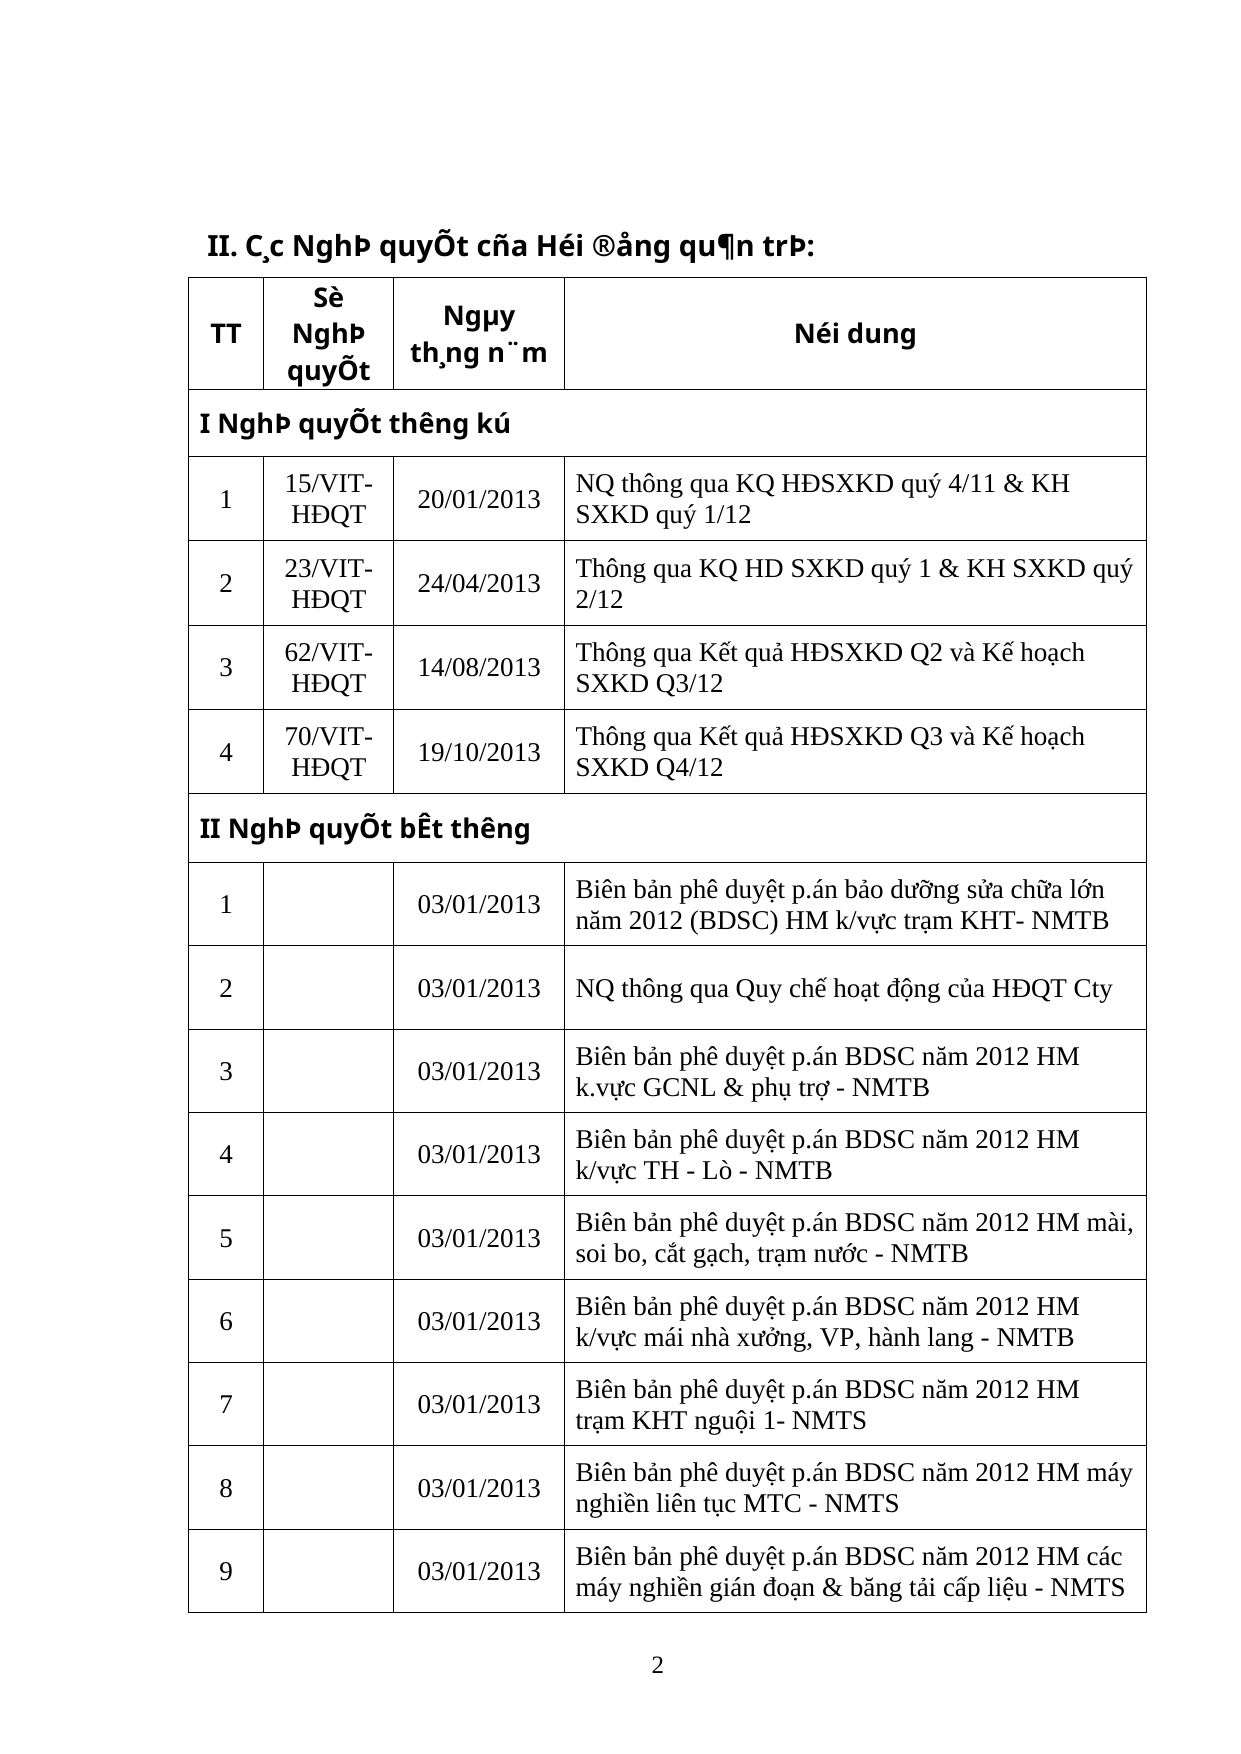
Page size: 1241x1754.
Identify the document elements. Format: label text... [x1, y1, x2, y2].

table_cell 03/01/2013 [394, 863, 564, 945]
table_cell [264, 1030, 393, 1112]
table_cell 2 [189, 541, 263, 624]
table_cell 7 [189, 1363, 263, 1445]
table_cell 03/01/2013 [394, 1363, 564, 1445]
table_cell Biên bản phê duyệt p.án BDSC năm 2012 HM k/vực TH - Lò - NMTB [565, 1113, 1146, 1195]
table_cell I NghÞ quyÕt th­êng kú [189, 390, 1146, 456]
table_cell 03/01/2013 [394, 946, 564, 1029]
table_cell 19/10/2013 [394, 710, 564, 793]
table_cell 8 [189, 1446, 263, 1529]
table_cell 3 [189, 626, 263, 709]
table_header TT [189, 278, 263, 389]
table_cell Biên bản phê duyệt p.án BDSC năm 2012 HM máy nghiền liên tục MTC - NMTS [565, 1446, 1146, 1529]
table_cell 20/01/2013 [394, 457, 564, 540]
table_header Néi dung [565, 278, 1146, 389]
table_cell NQ thông qua KQ HĐSXKD quý 4/11 & KH SXKD quý 1/12 [565, 457, 1146, 540]
table_cell 62/VIT-HĐQT [264, 626, 393, 709]
table_cell 23/VIT-HĐQT [264, 541, 393, 624]
table_cell 03/01/2013 [394, 1196, 564, 1279]
table_cell [264, 1446, 393, 1529]
table_cell Biên bản phê duyệt p.án BDSC năm 2012 HM mài, soi bo, cắt gạch, trạm nước - NMTB [565, 1196, 1146, 1279]
table_cell 70/VIT-HĐQT [264, 710, 393, 793]
table_cell 03/01/2013 [394, 1280, 564, 1362]
table_cell Biên bản phê duyệt p.án BDSC năm 2012 HM k/vực mái nhà xưởng, VP, hành lang - NMTB [565, 1280, 1146, 1362]
table_cell 14/08/2013 [394, 626, 564, 709]
table_cell 03/01/2013 [394, 1113, 564, 1195]
table_cell [264, 1530, 393, 1612]
table_cell 3 [189, 1030, 263, 1112]
list C¸c NghÞ quyÕt cña Héi ®ång qu¶n trÞ: [207, 223, 1146, 264]
table_header Ngµy th¸ng n¨m [394, 278, 564, 389]
table_cell Biên bản phê duyệt p.án BDSC năm 2012 HM k.vực GCNL & phụ trợ - NMTB [565, 1030, 1146, 1112]
table_cell 4 [189, 710, 263, 793]
table_cell 24/04/2013 [394, 541, 564, 624]
table_cell 1 [189, 457, 263, 540]
table_cell 4 [189, 1113, 263, 1195]
table_cell 1 [189, 863, 263, 945]
table_cell [264, 1113, 393, 1195]
table_cell [264, 1196, 393, 1279]
table_cell 03/01/2013 [394, 1446, 564, 1529]
table_cell Biên bản phê duyệt p.án bảo dưỡng sửa chữa lớn năm 2012 (BDSC) HM k/vực trạm KHT- NMTB [565, 863, 1146, 945]
table_cell NQ thông qua Quy chế hoạt động của HĐQT Cty [565, 946, 1146, 1029]
table_cell 03/01/2013 [394, 1530, 564, 1612]
table_cell Thông qua Kết quả HĐSXKD Q3 và Kế hoạch SXKD Q4/12 [565, 710, 1146, 793]
table_cell Thông qua KQ HD SXKD quý 1 & KH SXKD quý 2/12 [565, 541, 1146, 624]
table_cell Biên bản phê duyệt p.án BDSC năm 2012 HM trạm KHT nguội 1- NMTS [565, 1363, 1146, 1445]
table_cell 6 [189, 1280, 263, 1362]
table_cell 03/01/2013 [394, 1030, 564, 1112]
table_cell Biên bản phê duyệt p.án BDSC năm 2012 HM các máy nghiền gián đoạn & băng tải cấp liệu - NMTS [565, 1530, 1146, 1612]
table_cell [264, 946, 393, 1029]
table_cell II NghÞ quyÕt bÊt th­êng [189, 794, 1146, 862]
table_cell 2 [189, 946, 263, 1029]
table_cell 15/VIT-HĐQT [264, 457, 393, 540]
table_header Sè NghÞ quyÕt [264, 278, 393, 389]
table_cell 9 [189, 1530, 263, 1612]
table_cell 5 [189, 1196, 263, 1279]
table_cell [264, 1363, 393, 1445]
table_cell [264, 1280, 393, 1362]
table_cell [264, 863, 393, 945]
table_cell Thông qua Kết quả HĐSXKD Q2 và Kế hoạch SXKD Q3/12 [565, 626, 1146, 709]
